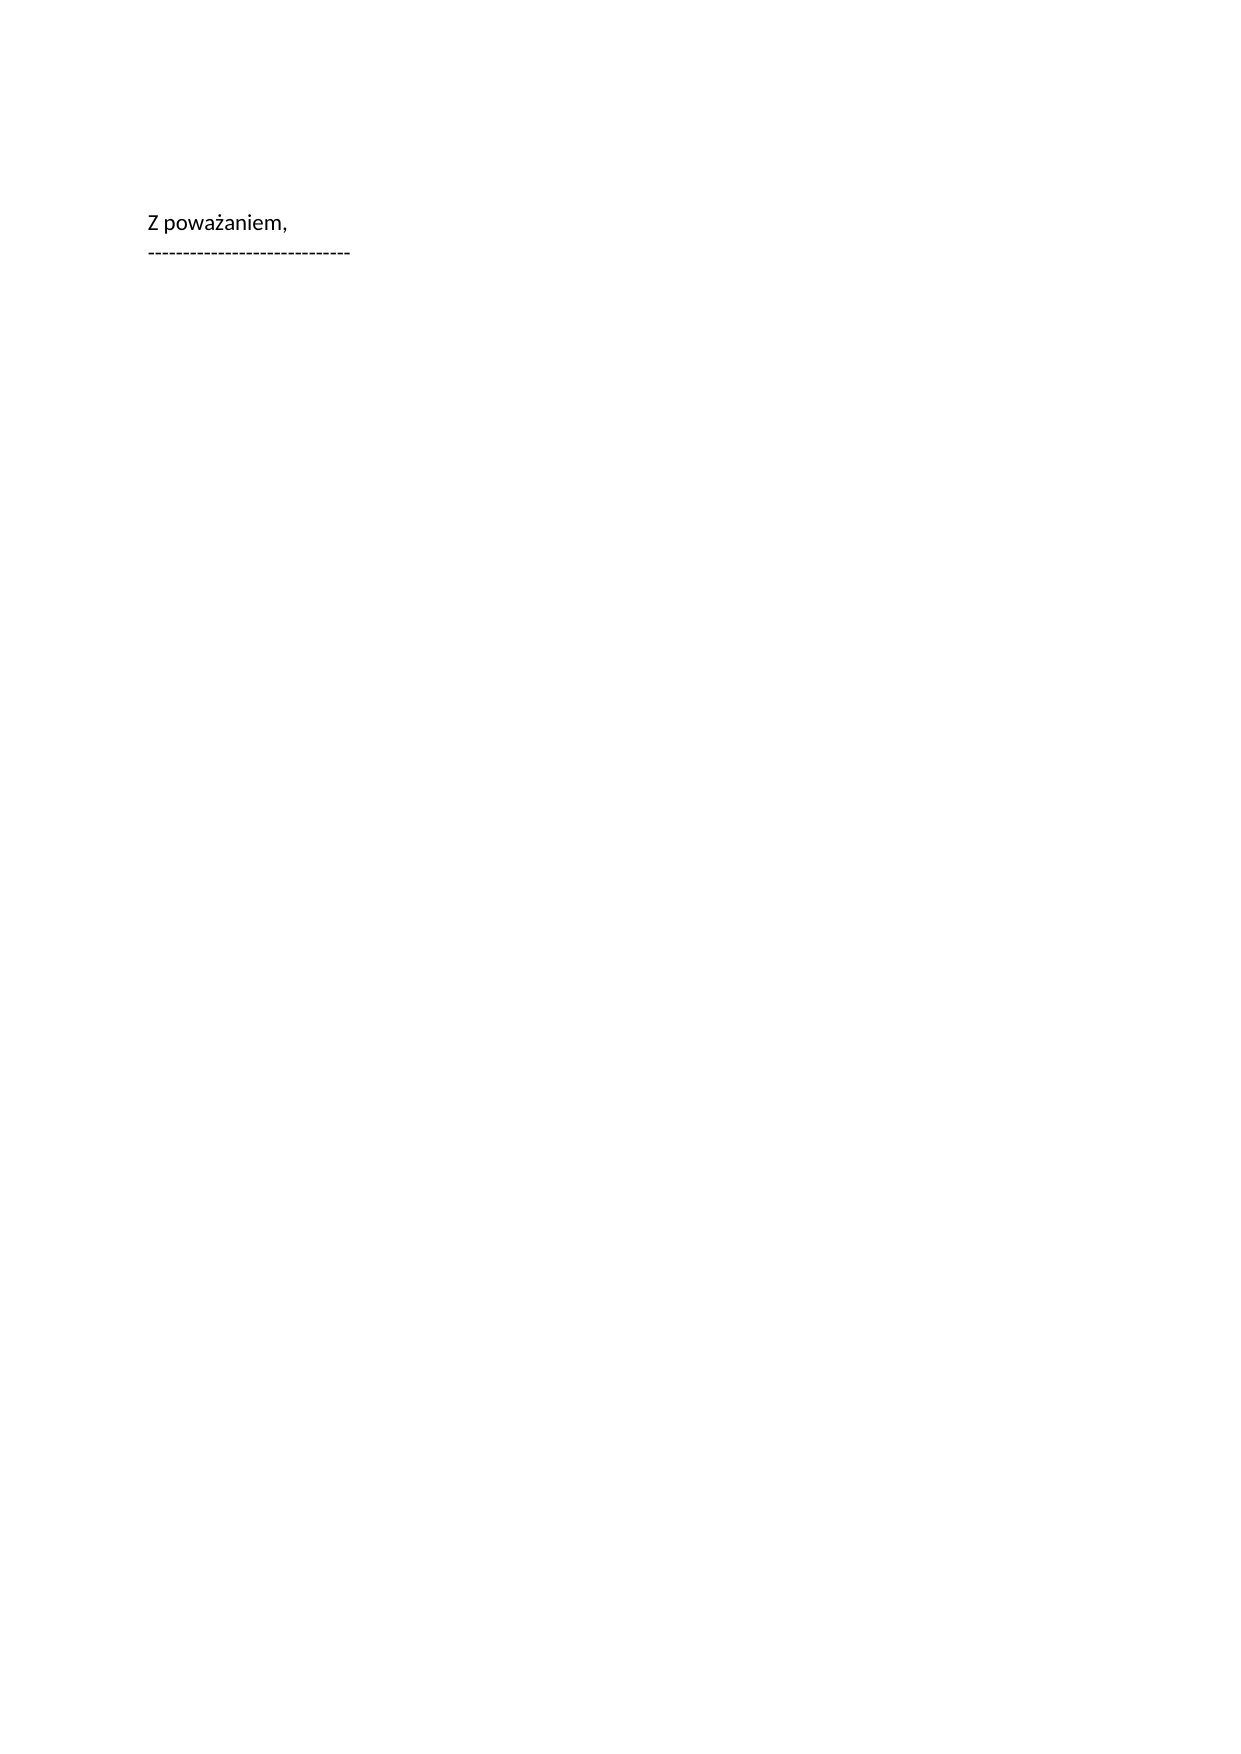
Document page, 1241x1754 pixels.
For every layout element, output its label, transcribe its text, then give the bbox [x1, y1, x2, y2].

text ----------------------------- [148, 238, 1093, 266]
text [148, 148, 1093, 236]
